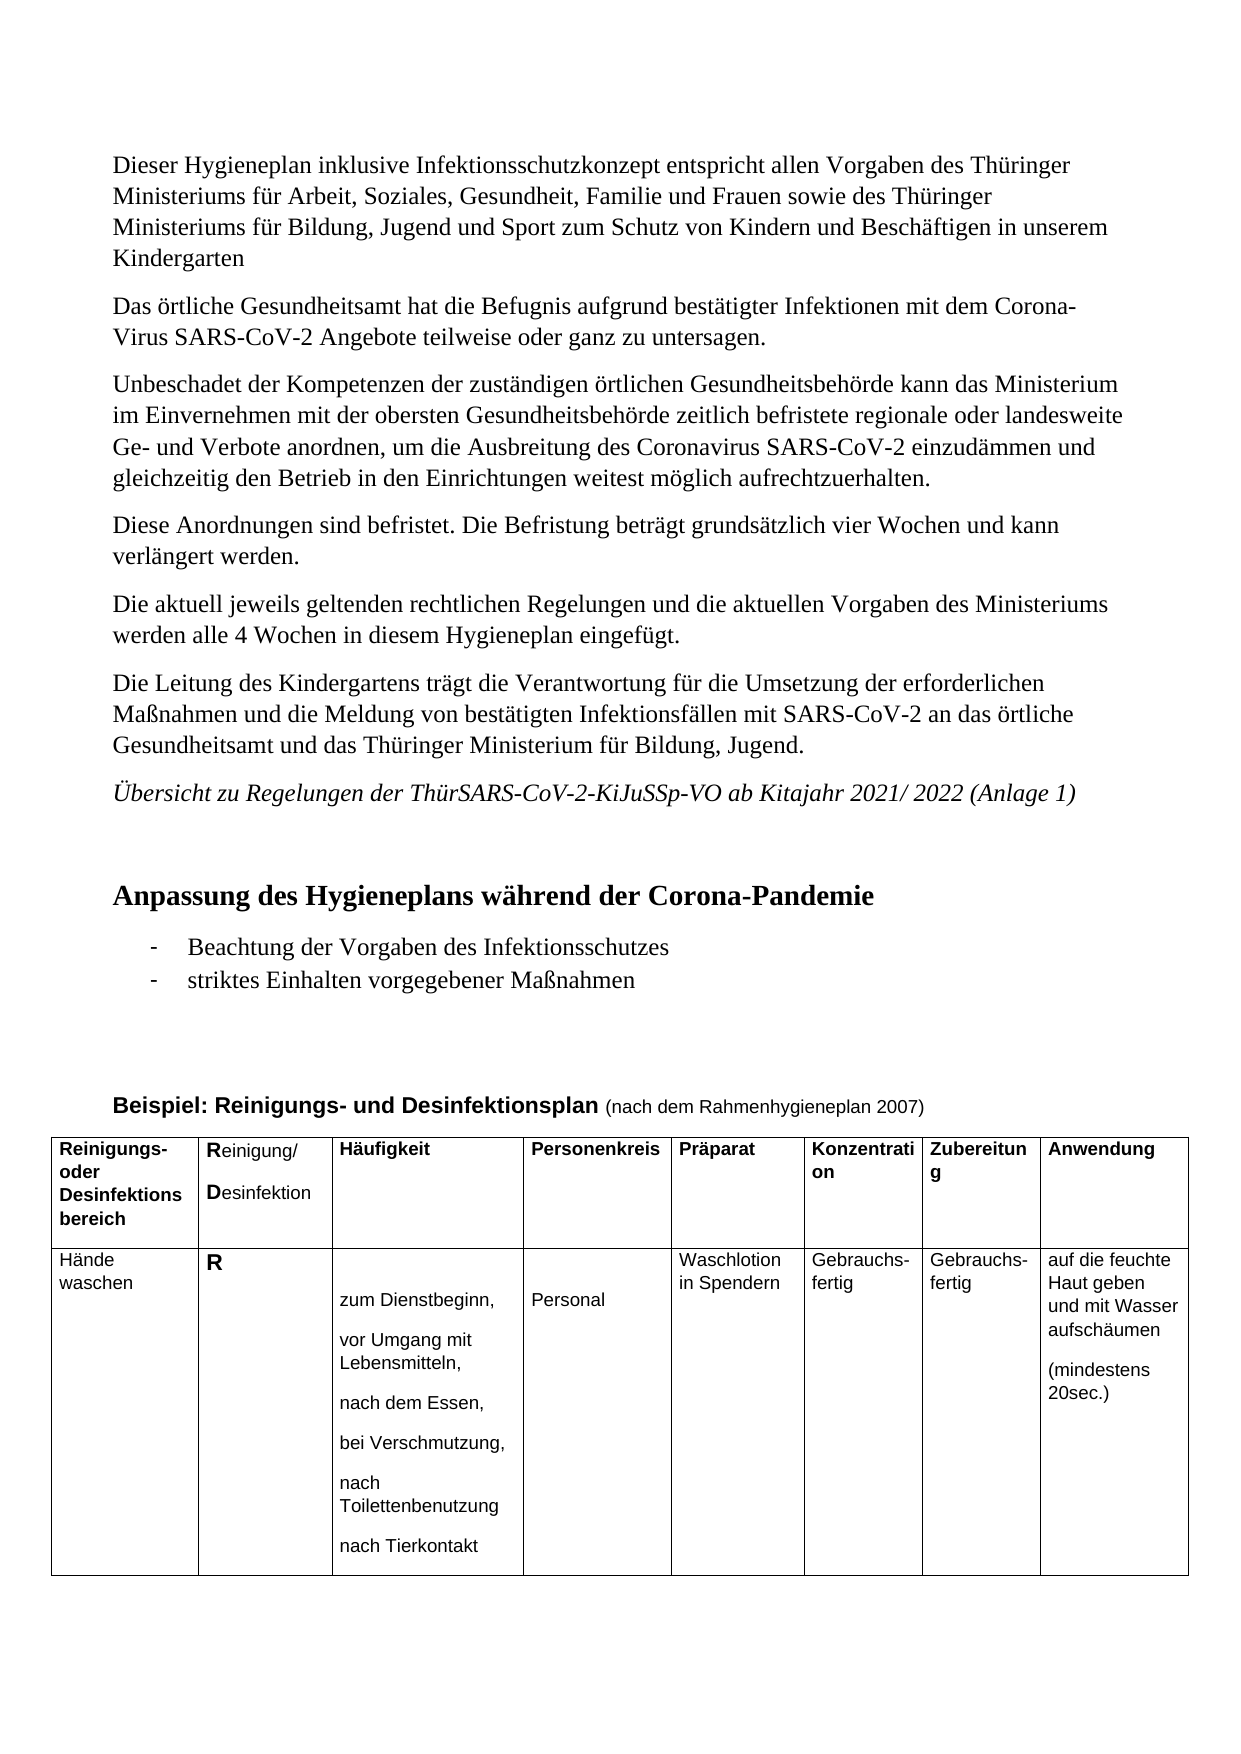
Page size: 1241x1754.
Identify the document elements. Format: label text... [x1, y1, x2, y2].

table_header Reinigungs- oder Desinfektionsbereich [52, 1138, 198, 1248]
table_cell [333, 1249, 523, 1575]
table_cell Personal Kinder [524, 1249, 671, 1575]
list striktes Einhalten vorgegebener Maßnahmen [150, 964, 1128, 994]
text Übersicht zu Regelungen der ThürSARS-CoV-2-KiJuSSp-VO ab Kitajahr 2021/ 2022 (Anlage 1) [112, 778, 1128, 806]
table_header Häufigkeit [333, 1138, 523, 1248]
text Das örtliche Gesundheitsamt hat die Befugnis aufgrund bestätigter Infektionen mit dem Corona-Virus SARS-CoV-2 Angebote teilweise oder ganz zu untersagen. [112, 291, 1128, 351]
table_cell Gebrauchs-fertig [805, 1249, 922, 1575]
table_cell Waschlotion in Spendern [672, 1249, 804, 1575]
text Dieser Hygieneplan inklusive Infektionsschutzkonzept entspricht allen Vorgaben des Thüringer Ministeriums für Arbeit, Soziales, Gesundheit, Familie und Frauen sowie des Thüringer Ministeriums für Bildung, Jugend und Sport zum Schutz von Kindern und Beschäftigen in unserem Kindergarten [112, 150, 1128, 272]
text Diese Anordnungen sind befristet. Die Befristung beträgt grundsätzlich vier Wochen und kann verlängert werden. [112, 510, 1128, 570]
table_cell Hände waschen [52, 1249, 198, 1575]
table_cell Gebrauchs-fertig [923, 1249, 1040, 1575]
table_cell R [199, 1249, 332, 1575]
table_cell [1041, 1249, 1188, 1575]
table_header Präparat [672, 1138, 804, 1248]
list Beachtung der Vorgaben des Infektionsschutzes [150, 931, 1128, 962]
table_header Zubereitung [923, 1138, 1040, 1248]
table_header Anwendung [1041, 1138, 1188, 1248]
text Anpassung des Hygieneplans während der Corona-Pandemie [112, 878, 1128, 912]
table_header Personenkreis [524, 1138, 671, 1248]
text Die aktuell jeweils geltenden rechtlichen Regelungen und die aktuellen Vorgaben des Ministeriums werden alle 4 Wochen in diesem Hygieneplan eingefügt. [112, 589, 1128, 649]
text Unbeschadet der Kompetenzen der zuständigen örtlichen Gesundheitsbehörde kann das Ministerium im Einvernehmen mit der obersten Gesundheitsbehörde zeitlich befristete regionale oder landesweite Ge- und Verbote anordnen, um die Ausbreitung des Coronavirus SARS-CoV-2 einzudämmen und gleichzeitig den Betrieb in den Einrichtungen weitest möglich aufrechtzuerhalten. [112, 369, 1128, 491]
text Die Leitung des Kindergartens trägt die Verantwortung für die Umsetzung der erforderlichen Maßnahmen und die Meldung von bestätigten Infektionsfällen mit SARS-CoV-2 an das örtliche Gesundheitsamt und das Thüringer Ministerium für Bildung, Jugend. [112, 668, 1128, 759]
table_header Reinigung/ Desinfektion [199, 1138, 332, 1248]
table_header Konzentration [805, 1138, 922, 1248]
text Beispiel: Reinigungs- und Desinfektionsplan (nach dem Rahmenhygieneplan 2007) [112, 1092, 1128, 1118]
